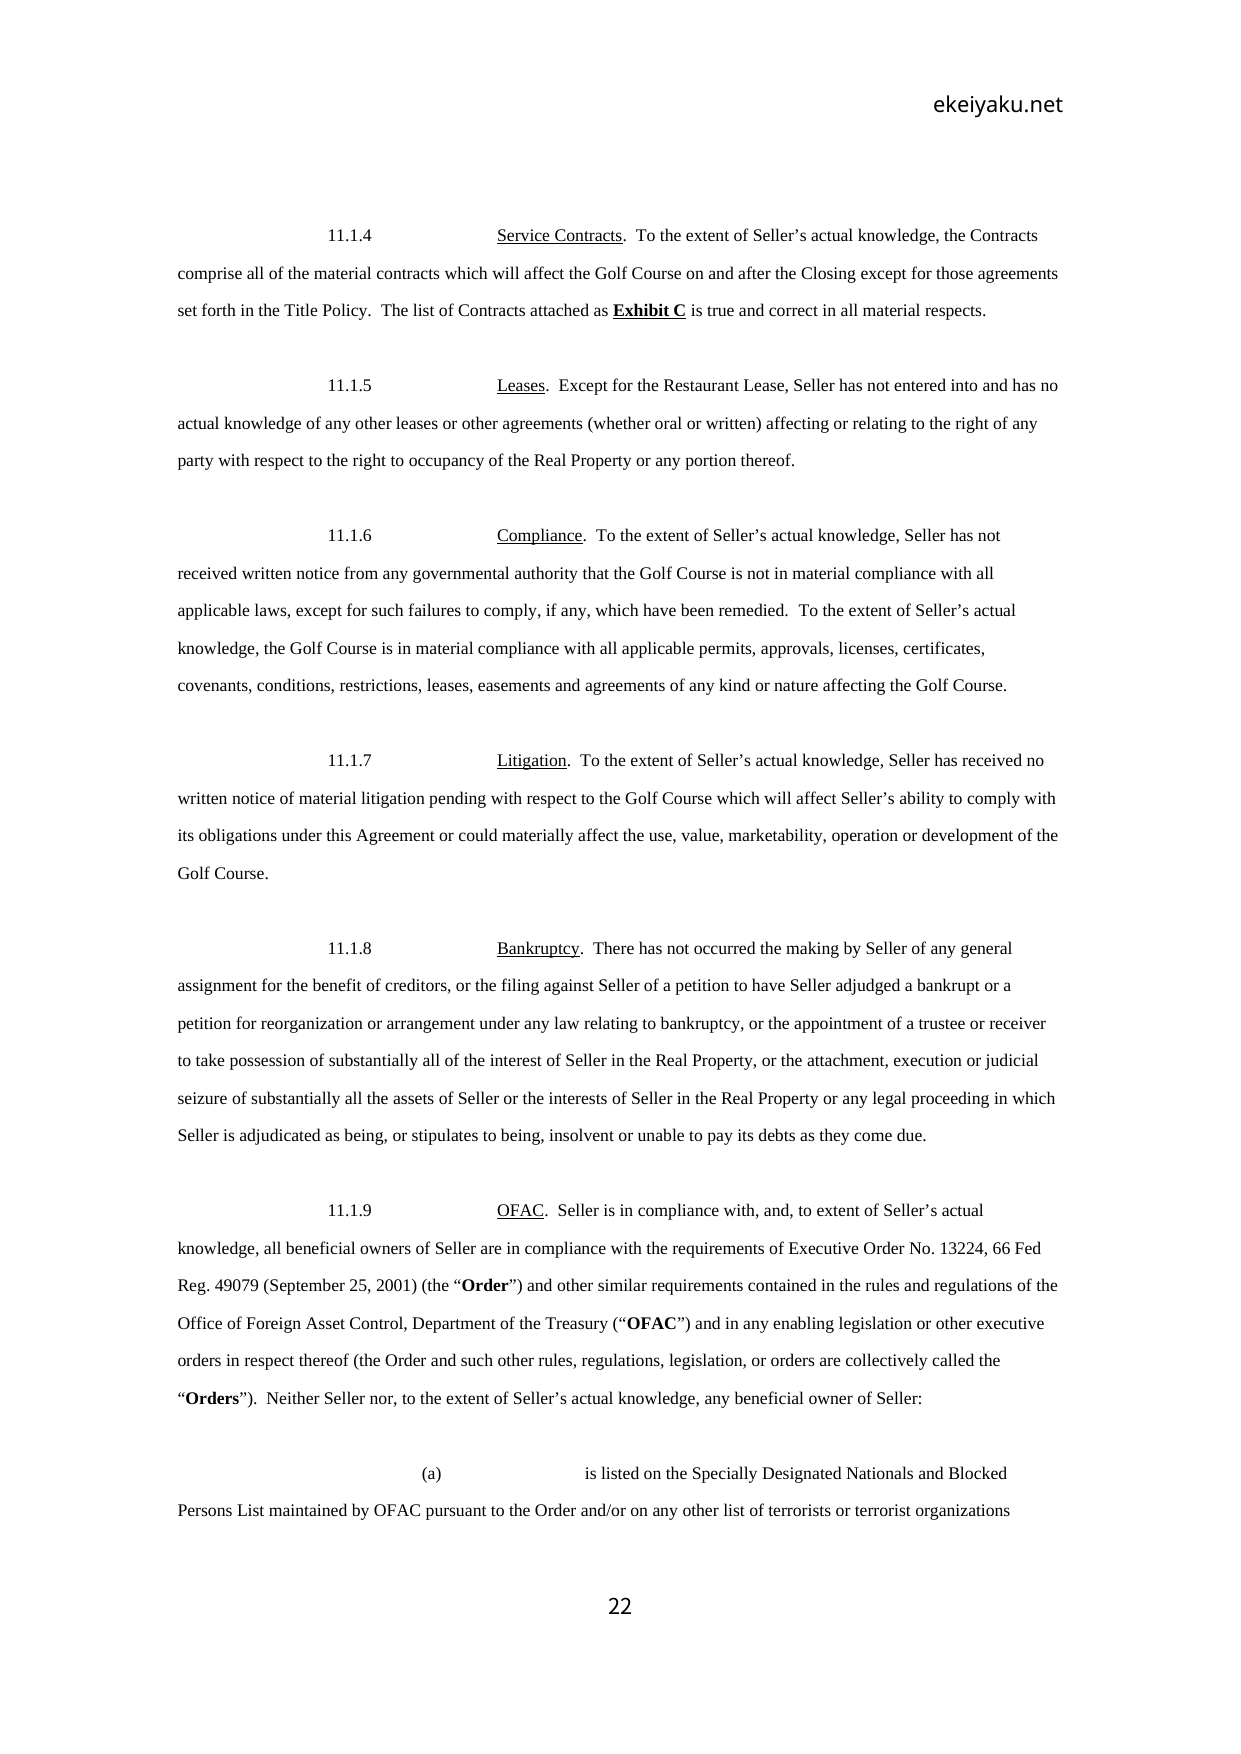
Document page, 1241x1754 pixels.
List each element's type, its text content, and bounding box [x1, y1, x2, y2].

text 11.1.7 Litigation. To the extent of Seller’s actual knowledge, Seller has received no written notice of material litigation pending with respect to the Golf Course which will affect Seller’s ability to comply with its obligations under this Agreement or could materially affect the use, value, marketability, operation or development of the Golf Course. [177, 742, 1063, 892]
text 11.1.9 OFAC. Seller is in compliance with, and, to extent of Seller’s actual knowledge, all beneficial owners of Seller are in compliance with the requirements of Executive Order No. 13224, 66 Fed Reg. 49079 (September 25, 2001) (the “Order”) and other similar requirements contained in the rules and regulations of the Office of Foreign Asset Control, Department of the Treasury (“OFAC”) and in any enabling legislation or other executive orders in respect thereof (the Order and such other rules, regulations, legislation, or orders are collectively called the “Orders”). Neither Seller nor, to the extent of Seller’s actual knowledge, any beneficial owner of Seller: [177, 1192, 1063, 1417]
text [177, 1454, 1063, 1529]
text 11.1.5 Leases. Except for the Restaurant Lease, Seller has not entered into and has no actual knowledge of any other leases or other agreements (whether oral or written) affecting or relating to the right of any party with respect to the right to occupancy of the Real Property or any portion thereof. [177, 367, 1063, 479]
text 11.1.6 Compliance. To the extent of Seller’s actual knowledge, Seller has not received written notice from any governmental authority that the Golf Course is not in material compliance with all applicable laws, except for such failures to comply, if any, which have been remedied. To the extent of Seller’s actual knowledge, the Golf Course is in material compliance with all applicable permits, approvals, licenses, certificates, covenants, conditions, restrictions, leases, easements and agreements of any kind or nature affecting the Golf Course. [177, 517, 1063, 704]
text 11.1.8 Bankruptcy. There has not occurred the making by Seller of any general assignment for the benefit of creditors, or the filing against Seller of a petition to have Seller adjudged a bankrupt or a petition for reorganization or arrangement under any law relating to bankruptcy, or the appointment of a trustee or receiver to take possession of substantially all of the interest of Seller in the Real Property, or the attachment, execution or judicial seizure of substantially all the assets of Seller or the interests of Seller in the Real Property or any legal proceeding in which Seller is adjudicated as being, or stipulates to being, insolvent or unable to pay its debts as they come due. [177, 929, 1063, 1154]
text 11.1.4 Service Contracts. To the extent of Seller’s actual knowledge, the Contracts comprise all of the material contracts which will affect the Golf Course on and after the Closing except for those agreements set forth in the Title Policy. The list of Contracts attached as Exhibit C is true and correct in all material respects. [177, 217, 1063, 329]
